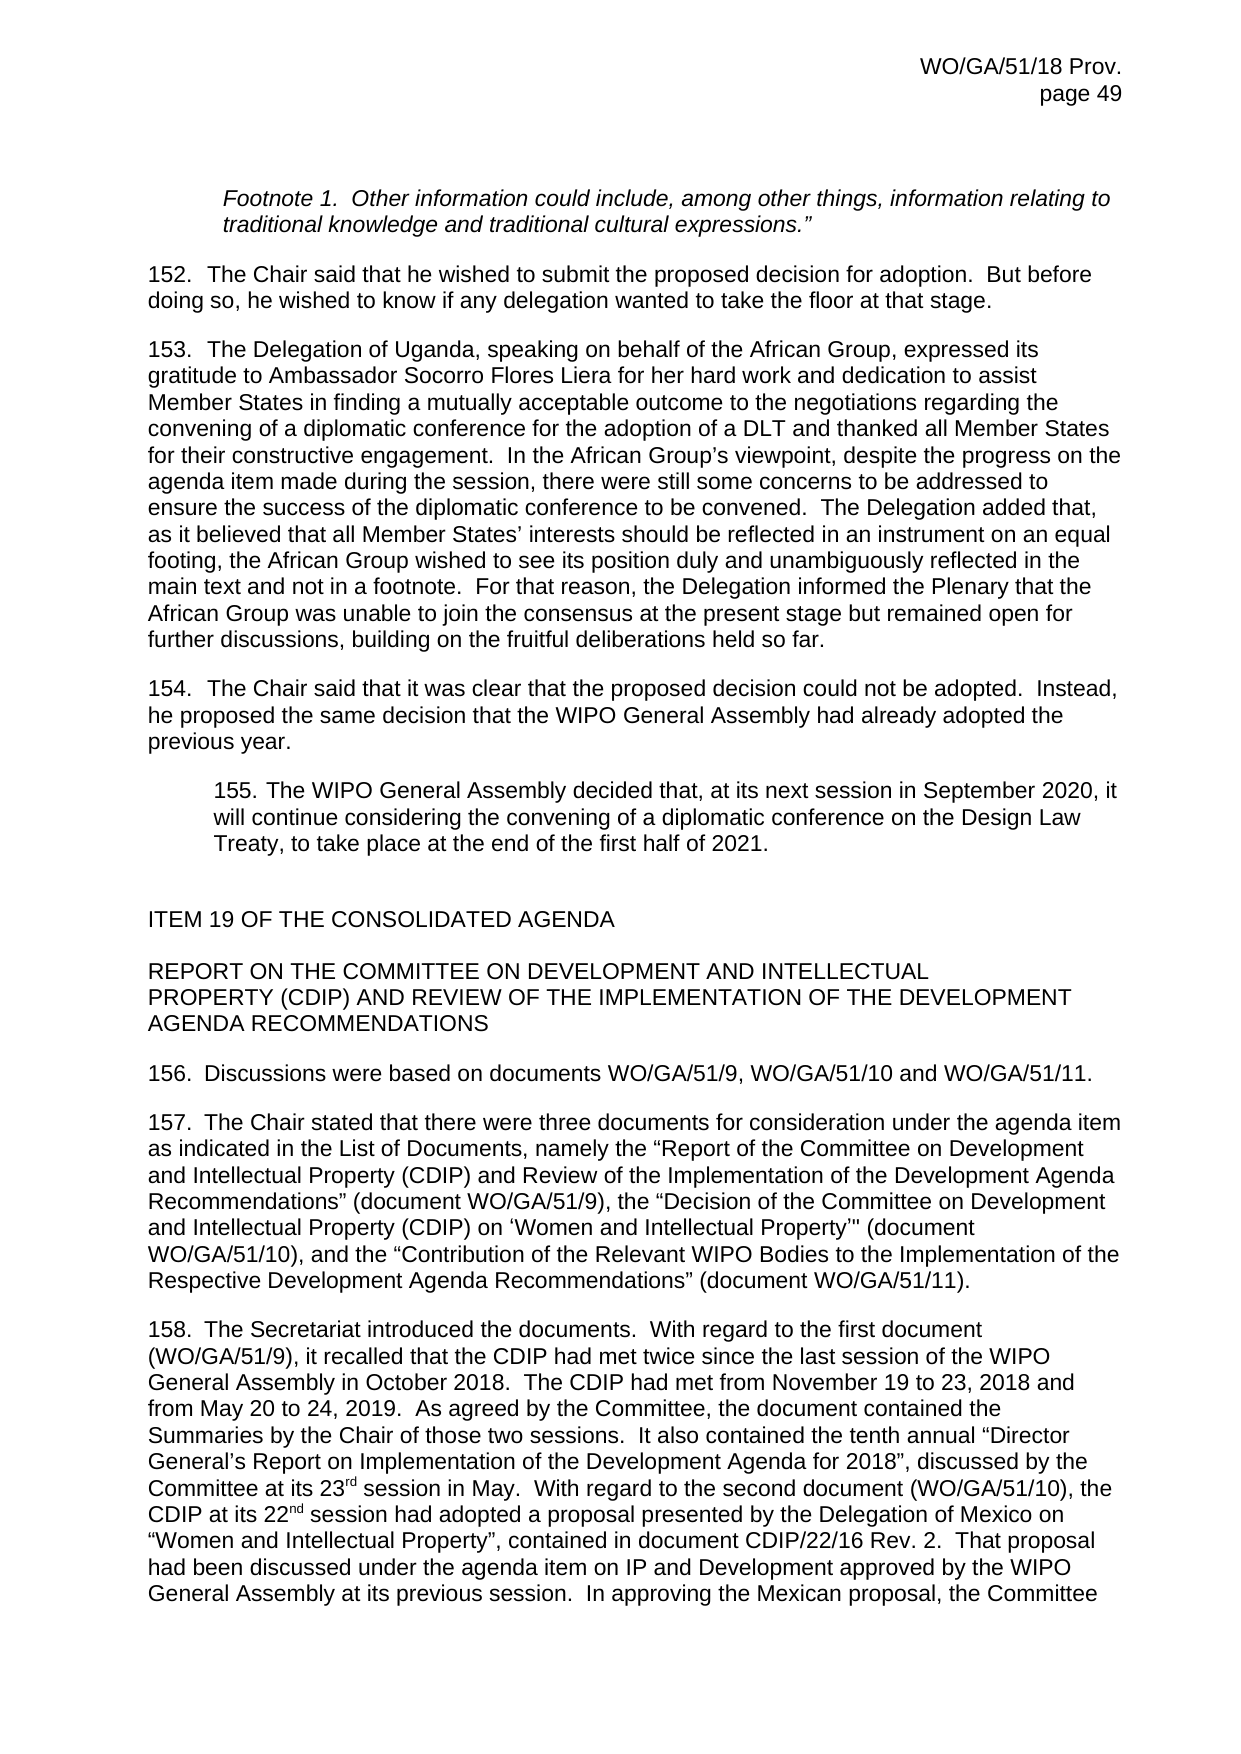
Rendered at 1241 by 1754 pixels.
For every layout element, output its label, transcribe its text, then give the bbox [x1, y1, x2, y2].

text The WIPO General Assembly decided that, at its next session in September 2020, it will continue considering the convening of a diplomatic conference on the Design Law Treaty, to take place at the end of the first half of 2021. [213, 777, 1122, 856]
list The Chair stated that there were three documents for consideration under the agenda item as indicated in the List of Documents, namely the “Report of the Committee on Development and Intellectual Property (CDIP) and Review of the Implementation of the Development Agenda Recommendations” (document WO/GA/51/9), the “Decision of the Committee on Development and Intellectual Property (CDIP) on ʻWomen and Intellectual Propertyʼ" (document WO/GA/51/10), and the “Contribution of the Relevant WIPO Bodies to the Implementation of the Respective Development Agenda Recommendations” (document WO/GA/51/11). [148, 1109, 1122, 1293]
text The Delegation of Uganda, speaking on behalf of the African Group, expressed its gratitude to Ambassador Socorro Flores Liera for her hard work and dedication to assist Member States in finding a mutually acceptable outcome to the negotiations regarding the convening of a diplomatic conference for the adoption of a DLT and thanked all Member States for their constructive engagement. In the African Group’s viewpoint, despite the progress on the agenda item made during the session, there were still some concerns to be addressed to ensure the success of the diplomatic conference to be convened. The Delegation added that, as it believed that all Member States’ interests should be reflected in an instrument on an equal footing, the African Group wished to see its position duly and unambiguously reflected in the main text and not in a footnote. For that reason, the Delegation informed the Plenary that the African Group was unable to join the consensus at the present stage but remained open for further discussions, building on the fruitful deliberations held so far. [148, 336, 1122, 652]
list Discussions were based on documents WO/GA/51/9, WO/GA/51/10 and WO/GA/51/11. [148, 1060, 1122, 1086]
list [148, 1316, 1122, 1606]
text Footnote 1. Other information could include, among other things, information relating to traditional knowledge and traditional cultural expressions.” [223, 185, 1122, 238]
text The Chair said that he wished to submit the proposed decision for adoption. But before doing so, he wished to know if any delegation wanted to take the floor at that stage. [148, 261, 1122, 313]
text REPORT ON THE COMMITTEE ON DEVELOPMENT AND INTELLECTUAL PROPERTY (CDIP) AND REVIEW OF THE IMPLEMENTATION OF THE DEVELOPMENT AGENDA RECOMMENDATIONS [148, 958, 1122, 1037]
subtitle ITEM 19 OF THE CONSOLIDATED AGENDA [148, 906, 1122, 933]
text The Chair said that it was clear that the proposed decision could not be adopted. Instead, he proposed the same decision that the WIPO General Assembly had already adopted the previous year. [148, 675, 1122, 754]
